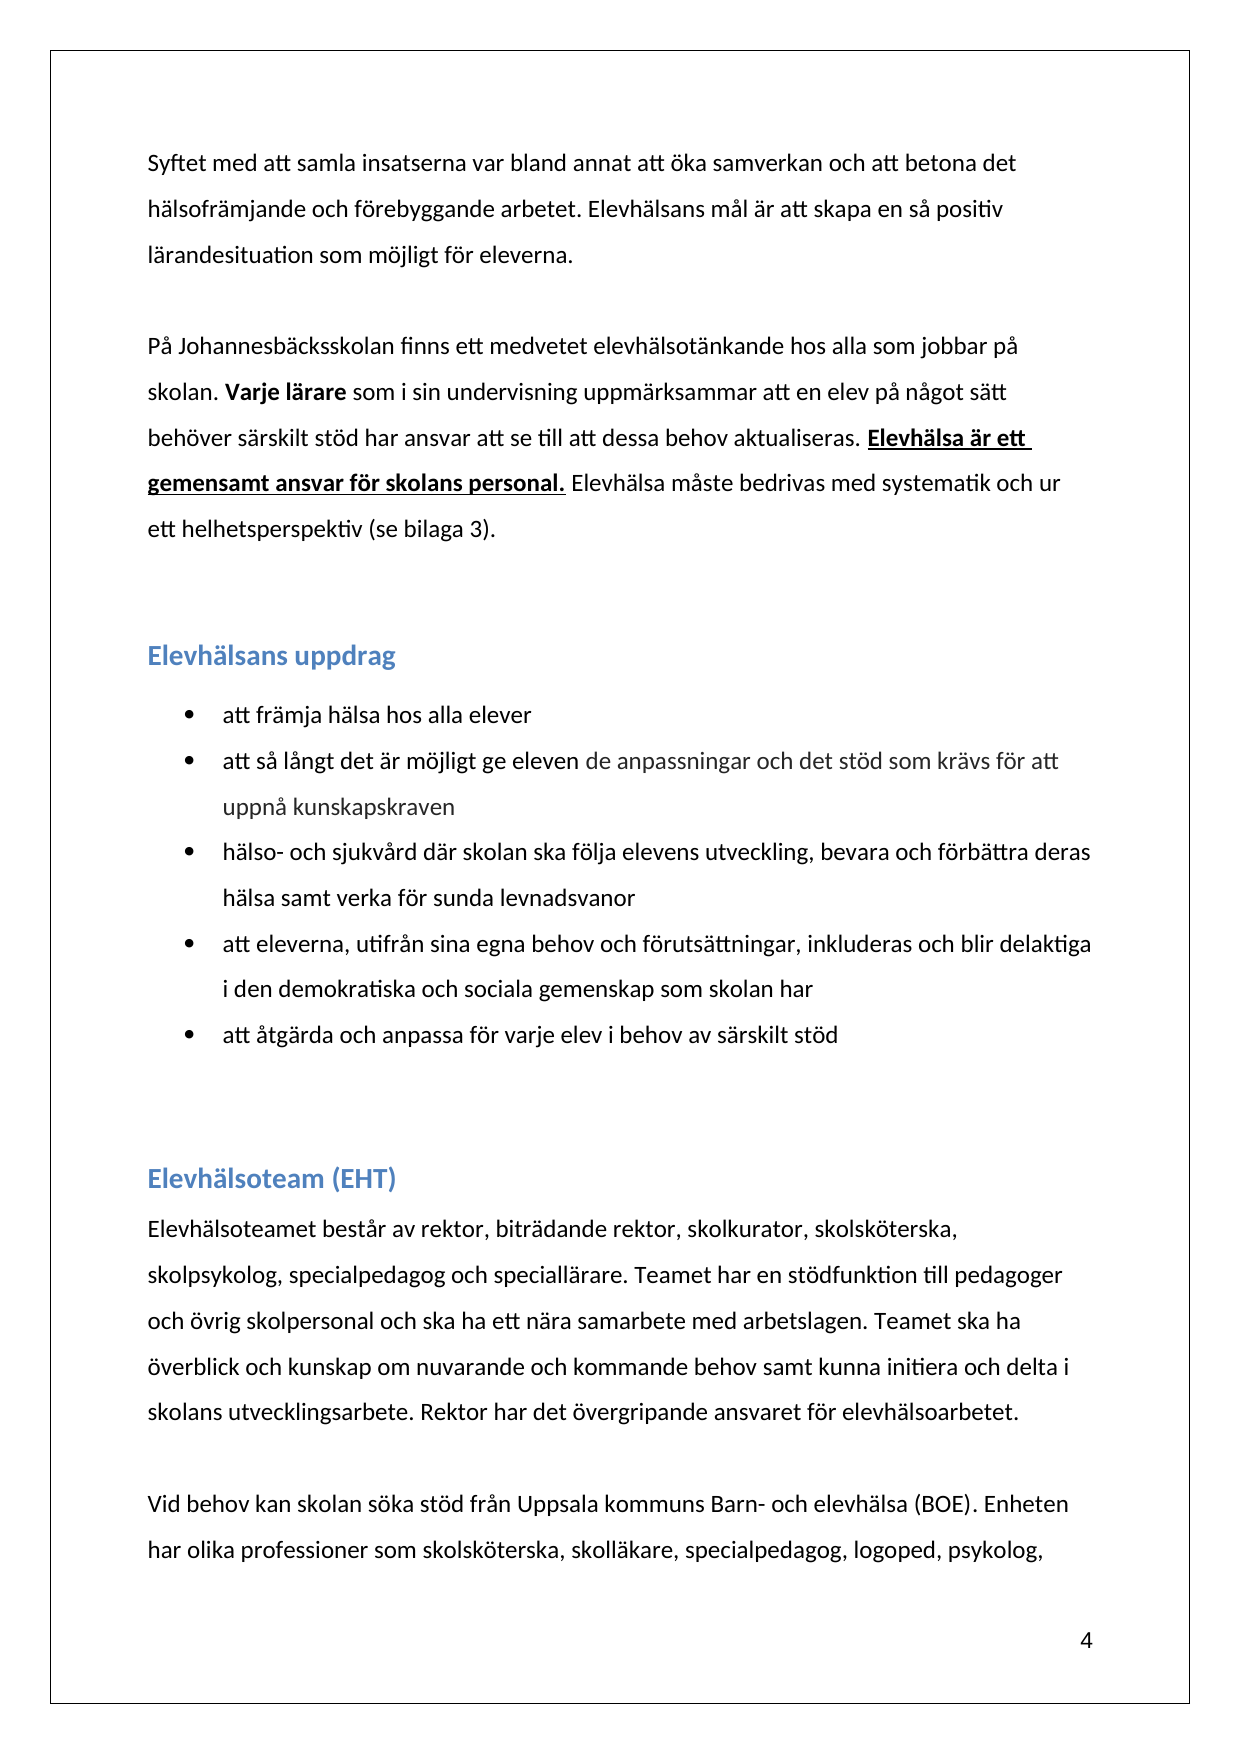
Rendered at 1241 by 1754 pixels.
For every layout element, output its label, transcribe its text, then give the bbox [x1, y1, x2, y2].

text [147, 1442, 1093, 1564]
list att åtgärda och anpassa för varje elev i behov av särskilt stöd [185, 1019, 1093, 1050]
list att så långt det är möjligt ge eleven de anpassningar och det stöd som krävs för att uppnå kunskapskraven [185, 745, 1093, 821]
text Elevhälsoteamet består av rektor, biträdande rektor, skolkurator, skolsköterska, skolpsykolog, specialpedagog och speciallärare. Teamet har en stödfunktion till pedagoger och övrig skolpersonal och ska ha ett nära samarbete med arbetslagen. Teamet ska ha överblick och kunskap om nuvarande och kommande behov samt kunna initiera och delta i skolans utvecklingsarbete. Rektor har det övergripande ansvaret för elevhälsoarbetet. [147, 1214, 1093, 1427]
list att eleverna, utifrån sina egna behov och förutsättningar, inkluderas och blir delaktiga i den demokratiska och sociala gemenskap som skolan har [185, 928, 1093, 1004]
list hälso- och sjukvård där skolan ska följa elevens utveckling, bevara och förbättra deras hälsa samt verka för sunda levnadsvanor [185, 836, 1093, 913]
subtitle Elevhälsoteam (EHT) [147, 1160, 1093, 1196]
subtitle Elevhälsans uppdrag [147, 637, 1093, 673]
list att främja hälsa hos alla elever [185, 699, 1093, 730]
text På Johannesbäcksskolan finns ett medvetet elevhälsotänkande hos alla som jobbar på skolan. Varje lärare som i sin undervisning uppmärksammar att en elev på något sätt behöver särskilt stöd har ansvar att se till att dessa behov aktualiseras. Elevhälsa är ett gemensamt ansvar för skolans personal. Elevhälsa måste bedrivas med systematik och ur ett helhetsperspektiv (se bilaga 3). [147, 285, 1093, 544]
text Syftet med att samla insatserna var bland annat att öka samverkan och att betona det hälsofrämjande och förebyggande arbetet. Elevhälsans mål är att skapa en så positiv lärandesituation som möjligt för eleverna. [147, 147, 1093, 269]
